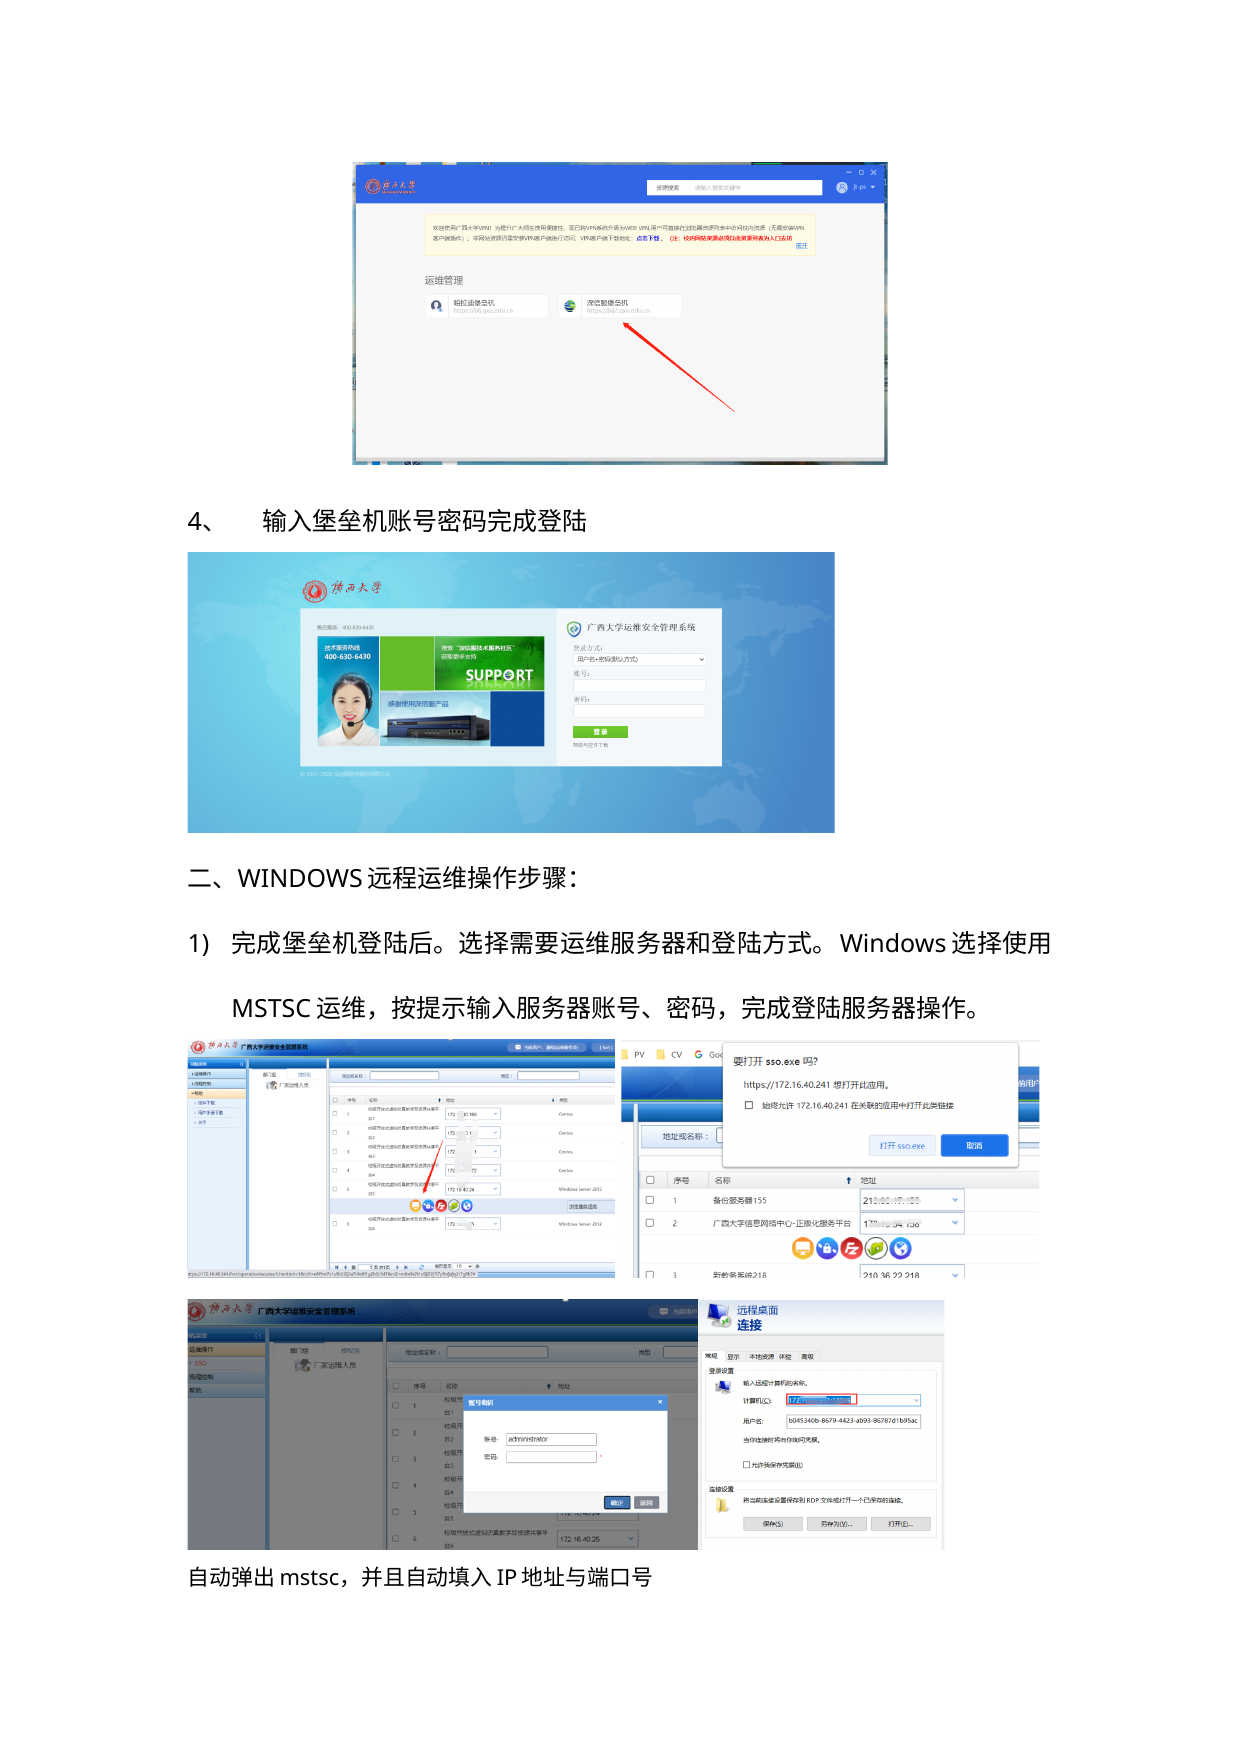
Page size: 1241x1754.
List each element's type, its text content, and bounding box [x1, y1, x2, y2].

picture [187, 552, 835, 833]
text 二、WINDOWS远程运维操作步骤： [187, 844, 1053, 909]
picture [187, 1299, 945, 1550]
picture [352, 162, 888, 465]
list 输入堡垒机账号密码完成登陆 [187, 487, 1053, 552]
picture [621, 1040, 1040, 1278]
picture [187, 1039, 615, 1278]
text 自动弹出mstsc，并且自动填入IP地址与端口号 [187, 1559, 1053, 1592]
list 完成堡垒机登陆后。选择需要运维服务器和登陆方式。Windows选择使用MSTSC运维，按提示输入服务器账号、密码，完成登陆服务器操作。 [187, 909, 1053, 1039]
